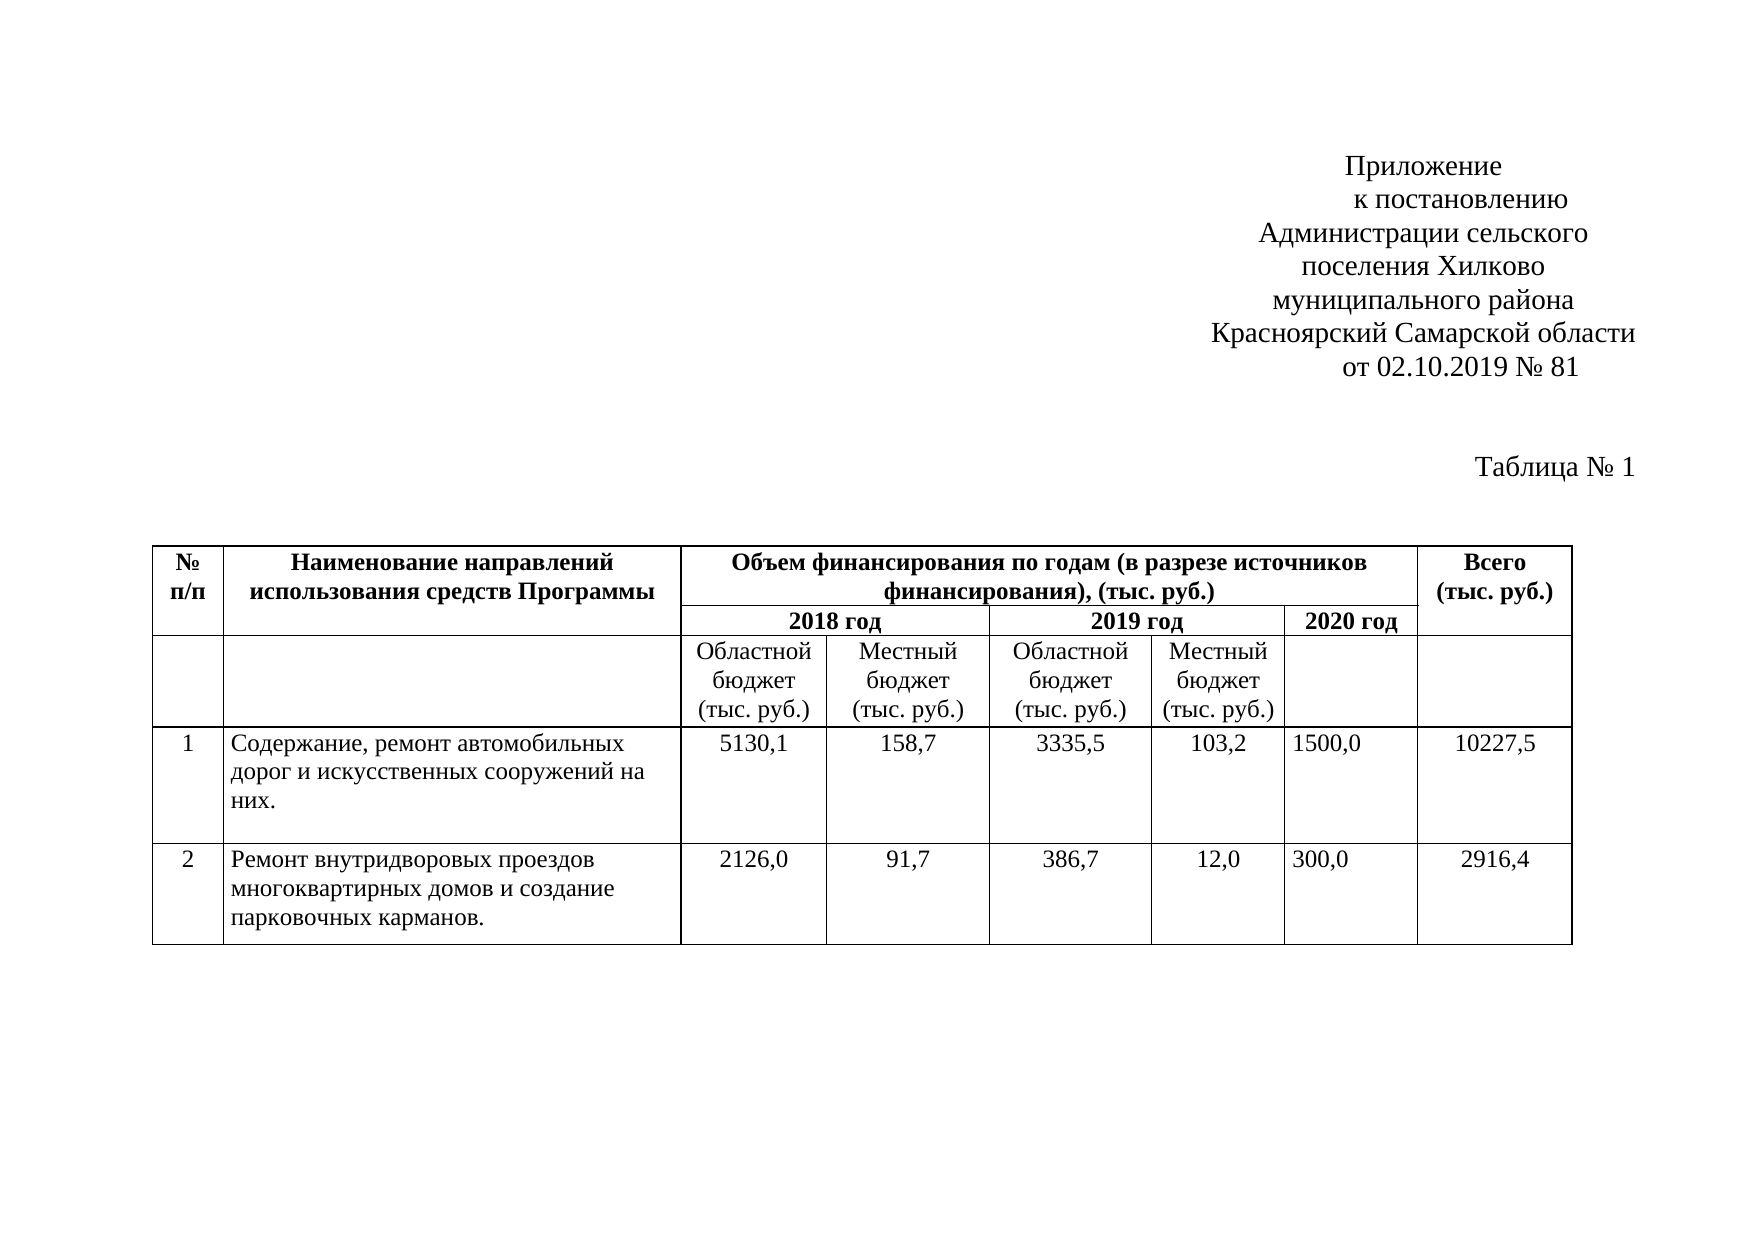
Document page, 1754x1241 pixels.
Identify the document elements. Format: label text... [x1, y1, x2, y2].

table_cell 1 [153, 728, 223, 843]
table_cell [153, 636, 223, 726]
table_cell 3335,5 [990, 728, 1151, 843]
table_cell Местный бюджет (тыс. руб.) [1152, 636, 1284, 726]
table_cell Областной бюджет (тыс. руб.) [990, 636, 1151, 726]
table_cell 1500,0 [1285, 728, 1417, 843]
table_cell Областной бюджет (тыс. руб.) [682, 636, 826, 726]
table_header № п/п [153, 547, 223, 635]
table_cell [1285, 636, 1417, 726]
table_cell [1418, 636, 1571, 726]
table_cell 10227,5 [1418, 728, 1571, 843]
table_cell 2916,4 [1418, 844, 1571, 944]
table_cell 91,7 [827, 844, 989, 944]
table_cell 2020 год [1285, 606, 1417, 635]
table_cell 12,0 [1152, 844, 1284, 944]
table_header Объем финансирования по годам (в разрезе источников финансирования), (тыс. руб.) [682, 547, 1417, 604]
table_cell 2018 год [682, 606, 989, 635]
table_cell Местный бюджет (тыс. руб.) [827, 636, 989, 726]
text Таблица № 1 [89, 449, 1636, 483]
table_cell 300,0 [1285, 844, 1417, 944]
table_cell 2 [153, 844, 223, 944]
table_header Наименование направлений использования средств Программы [224, 547, 680, 635]
text Приложение [1211, 148, 1636, 181]
table_header Всего (тыс. руб.) [1418, 547, 1571, 635]
table_cell 2126,0 [682, 844, 826, 944]
table_cell [224, 636, 680, 726]
table_cell 386,7 [990, 844, 1151, 944]
text от 02.10.2019 № 81 [1211, 349, 1636, 382]
table_cell Ремонт внутридворовых проездов многоквартирных домов и создание парковочных карманов. [224, 844, 680, 944]
table_cell Содержание, ремонт автомобильных дорог и искусственных сооружений на них. [224, 728, 680, 843]
table_cell 158,7 [827, 728, 989, 843]
table_cell 2019 год [990, 606, 1284, 635]
table_cell 5130,1 [682, 728, 826, 843]
text к постановлению Администрации сельского поселения Хилково муниципального района Красноярский Самарской области [1211, 181, 1636, 349]
table_cell 103,2 [1152, 728, 1284, 843]
